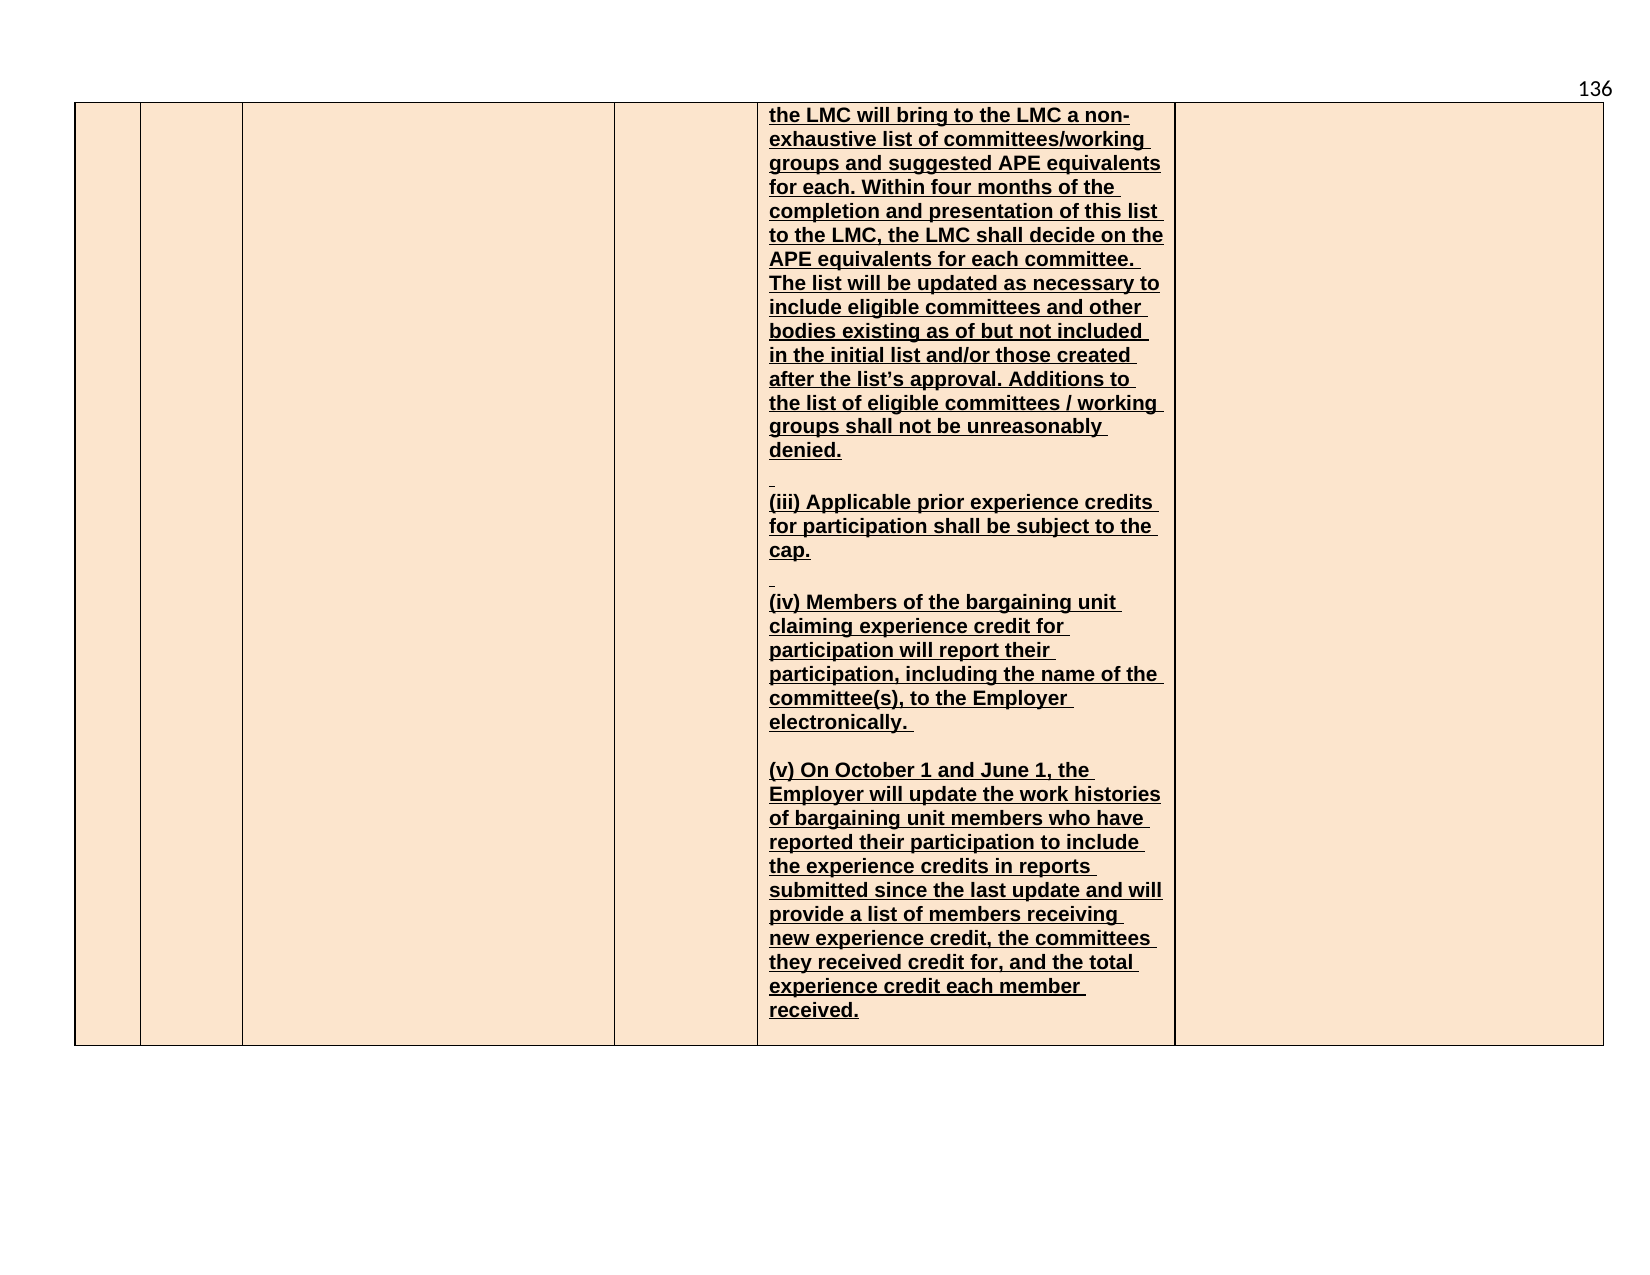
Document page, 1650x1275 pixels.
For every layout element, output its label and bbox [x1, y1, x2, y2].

table_cell [615, 103, 757, 1045]
table_cell [141, 103, 242, 1045]
table_cell [758, 103, 1174, 1045]
table_cell [76, 103, 140, 1045]
table_cell [1176, 103, 1603, 1045]
table_cell [243, 103, 614, 1045]
